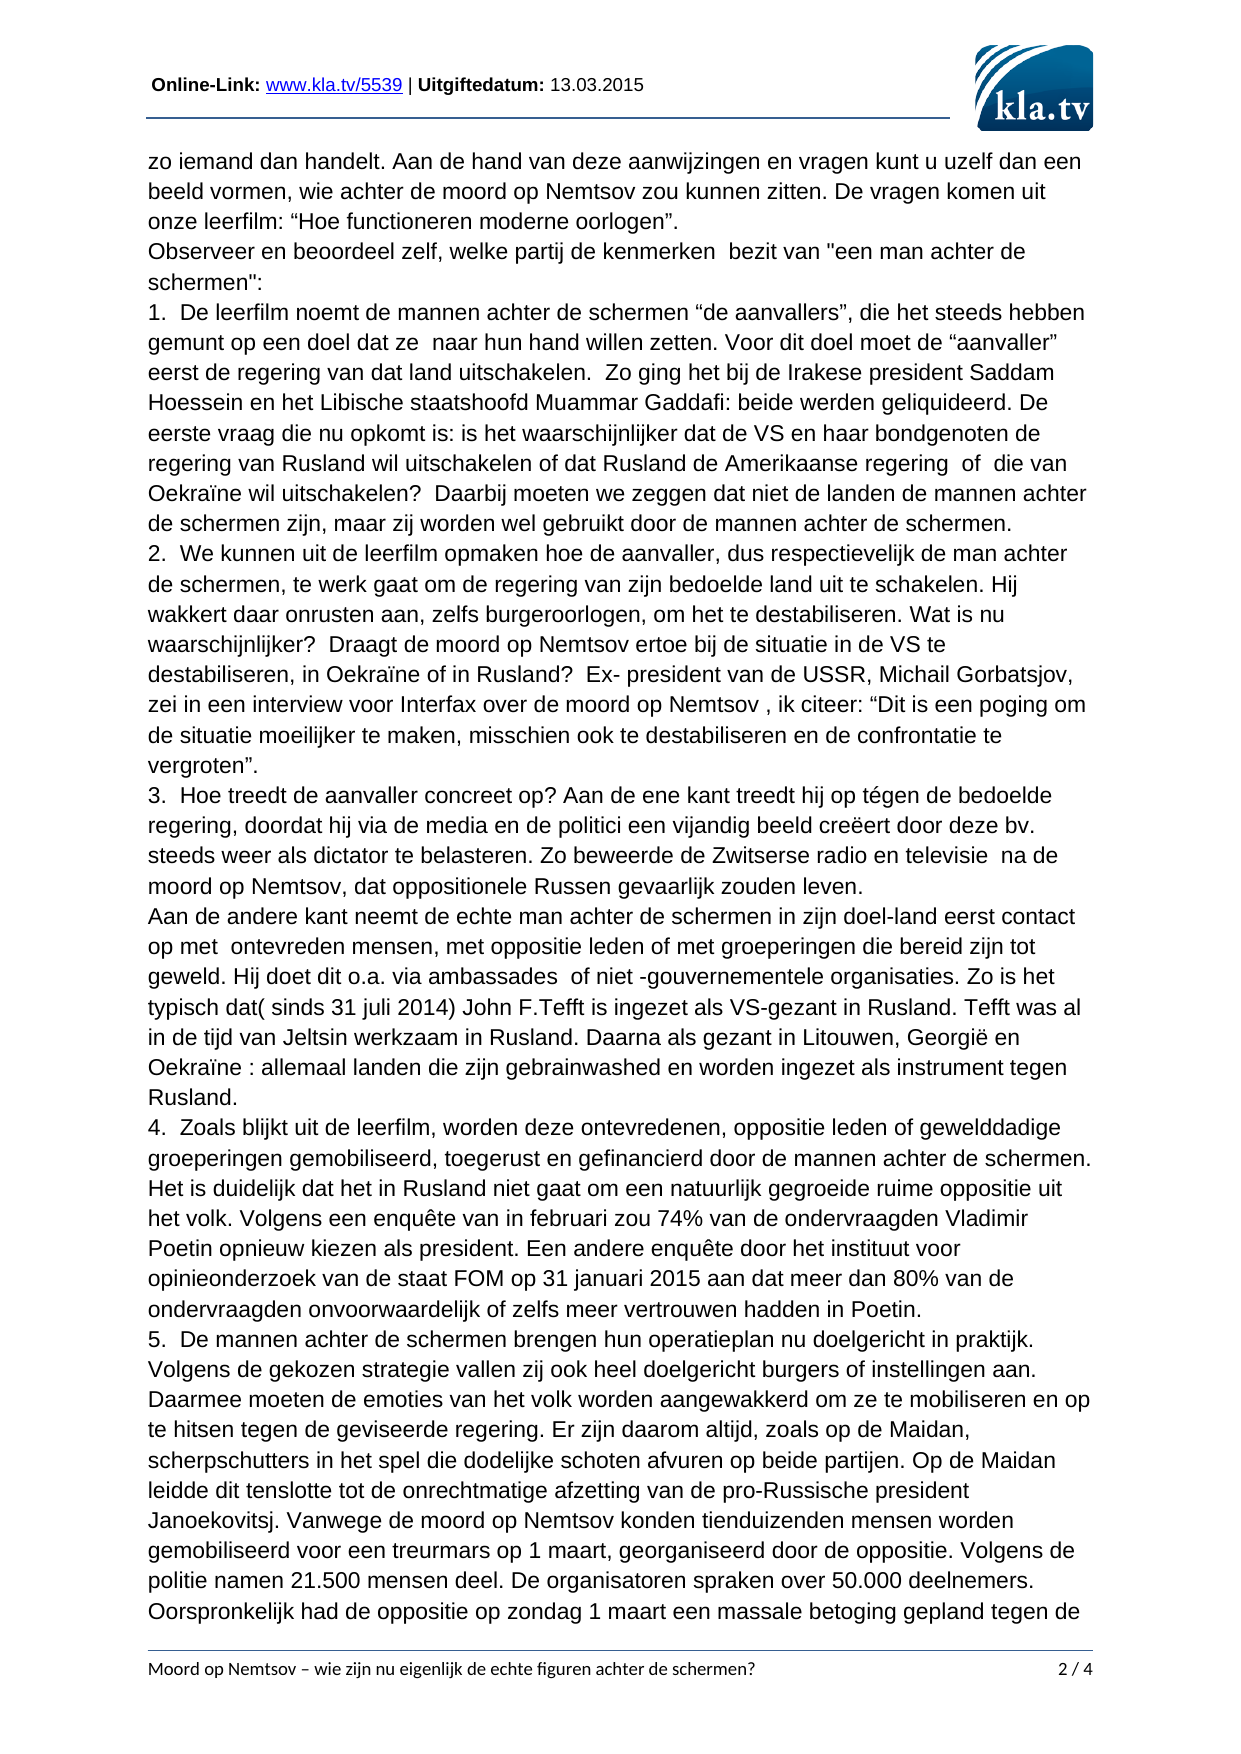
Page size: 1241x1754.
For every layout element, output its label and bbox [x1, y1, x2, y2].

text [148, 148, 1093, 1624]
